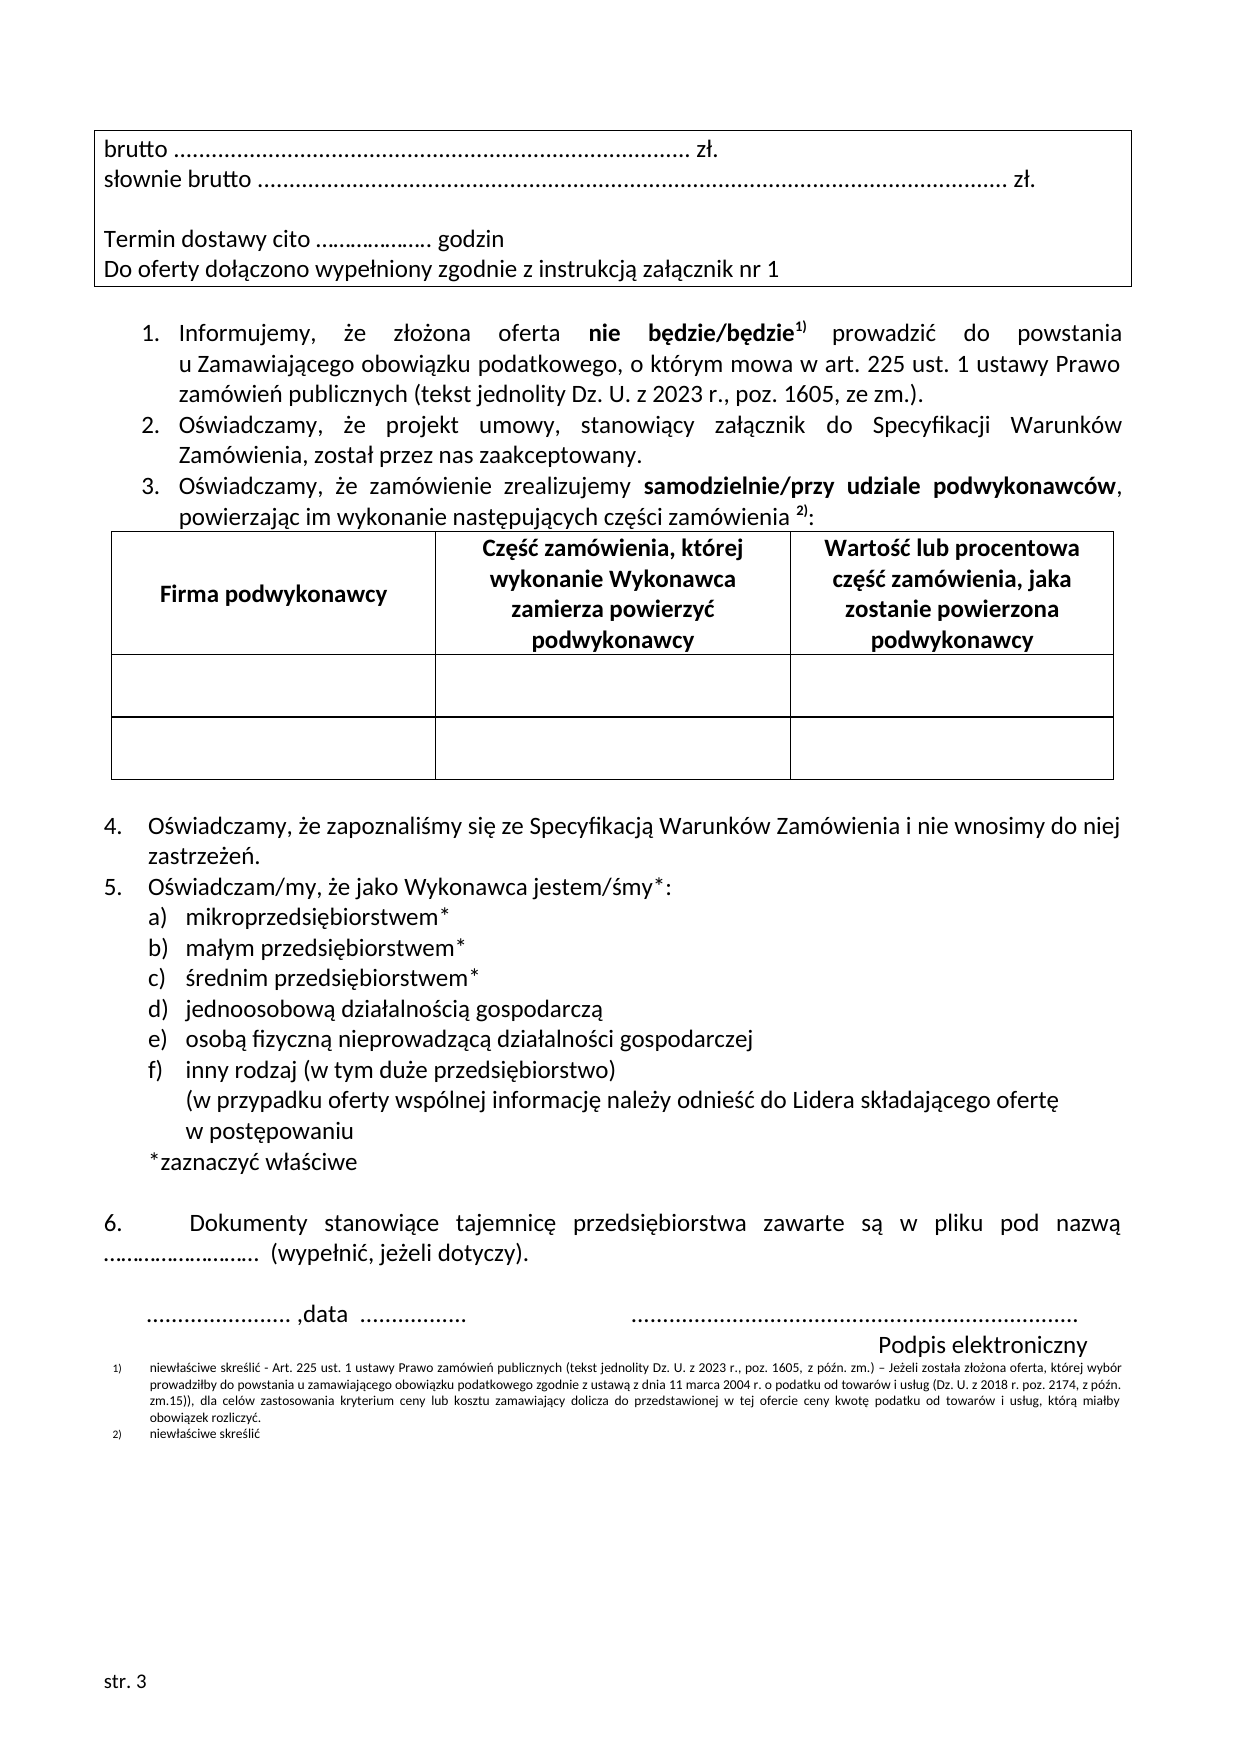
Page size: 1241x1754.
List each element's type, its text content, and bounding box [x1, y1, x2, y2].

list inny rodzaj (w tym duże przedsiębiorstwo) [148, 1054, 1122, 1085]
list niewłaściwe skreślić - Art. 225 ust. 1 ustawy Prawo zamówień publicznych (tekst jednolity Dz. U. z 2023 r., poz. 1605, z późn. zm.) – Jeżeli została złożona oferta, której wybór prowadziłby do powstania u zamawiającego obowiązku podatkowego zgodnie z ustawą z dnia 11 marca 2004 r. o podatku od towarów i usług (Dz. U. z 2018 r. poz. 2174, z późn. zm.15)), dla celów zastosowania kryterium ceny lub kosztu zamawiający dolicza do przedstawionej w tej ofercie ceny kwotę podatku od towarów i usług, którą miałby obowiązek rozliczyć. [112, 1359, 1122, 1426]
text *zaznaczyć właściwe [148, 1146, 1122, 1176]
list średnim przedsiębiorstwem* [148, 963, 1122, 993]
table_cell [112, 718, 435, 778]
text ....................... ,data ................. ....................................................................... [103, 1298, 1122, 1329]
list Informujemy, że złożona oferta nie będzie/będzie1) prowadzić do powstania u Zamawiającego obowiązku podatkowego, o którym mowa w art. 225 ust. 1 ustawy Prawo zamówień publicznych (tekst jednolity Dz. U. z 2023 r., poz. 1605, ze zm.). [141, 317, 1122, 409]
list Oświadczamy, że zapoznaliśmy się ze Specyfikacją Warunków Zamówienia i nie wnosimy do niej zastrzeżeń. [103, 810, 1122, 871]
text Podpis elektroniczny [103, 1329, 1122, 1359]
list niewłaściwe skreślić [112, 1426, 1122, 1442]
text Termin dostawy cito ……………….. godzin [103, 223, 1122, 250]
list Oświadczamy, że projekt umowy, stanowiący załącznik do Specyfikacji Warunków Zamówienia, został przez nas zaakceptowany. [141, 409, 1122, 470]
list mikroprzedsiębiorstwem* [148, 902, 1122, 932]
text (w przypadku oferty wspólnej informację należy odnieść do Lidera składającego ofertę w postępowaniu [185, 1085, 1122, 1146]
table_cell [791, 718, 1113, 778]
list Oświadczam/my, że jako Wykonawca jestem/śmy*: [103, 871, 1122, 902]
table_cell [112, 655, 435, 716]
table_header Część zamówienia, której wykonanie Wykonawca zamierza powierzyć podwykonawcy [436, 532, 790, 654]
list osobą fizyczną nieprowadzącą działalności gospodarczej [148, 1024, 1122, 1054]
text brutto .................................................................................. zł. [95, 131, 1131, 163]
text Do oferty dołączono wypełniony zgodnie z instrukcją załącznik nr 1 [95, 250, 1131, 286]
table_cell [436, 718, 790, 778]
text słownie brutto ....................................................................................................................... zł. [103, 163, 1122, 223]
list Oświadczamy, że zamówienie zrealizujemy samodzielnie/przy udziale podwykonawców, powierzając im wykonanie następujących części zamówienia 2): [141, 470, 1122, 531]
text 6. Dokumenty stanowiące tajemnicę przedsiębiorstwa zawarte są w pliku pod nazwą ……………………… (wypełnić, jeżeli dotyczy). [103, 1207, 1122, 1268]
table_header Wartość lub procentowa część zamówienia, jaka zostanie powierzona podwykonawcy [791, 532, 1113, 654]
list małym przedsiębiorstwem* [148, 932, 1122, 963]
table_cell [436, 655, 790, 716]
table_cell [791, 655, 1113, 716]
list jednoosobową działalnością gospodarczą [148, 993, 1122, 1024]
table_header Firma podwykonawcy [112, 532, 435, 654]
